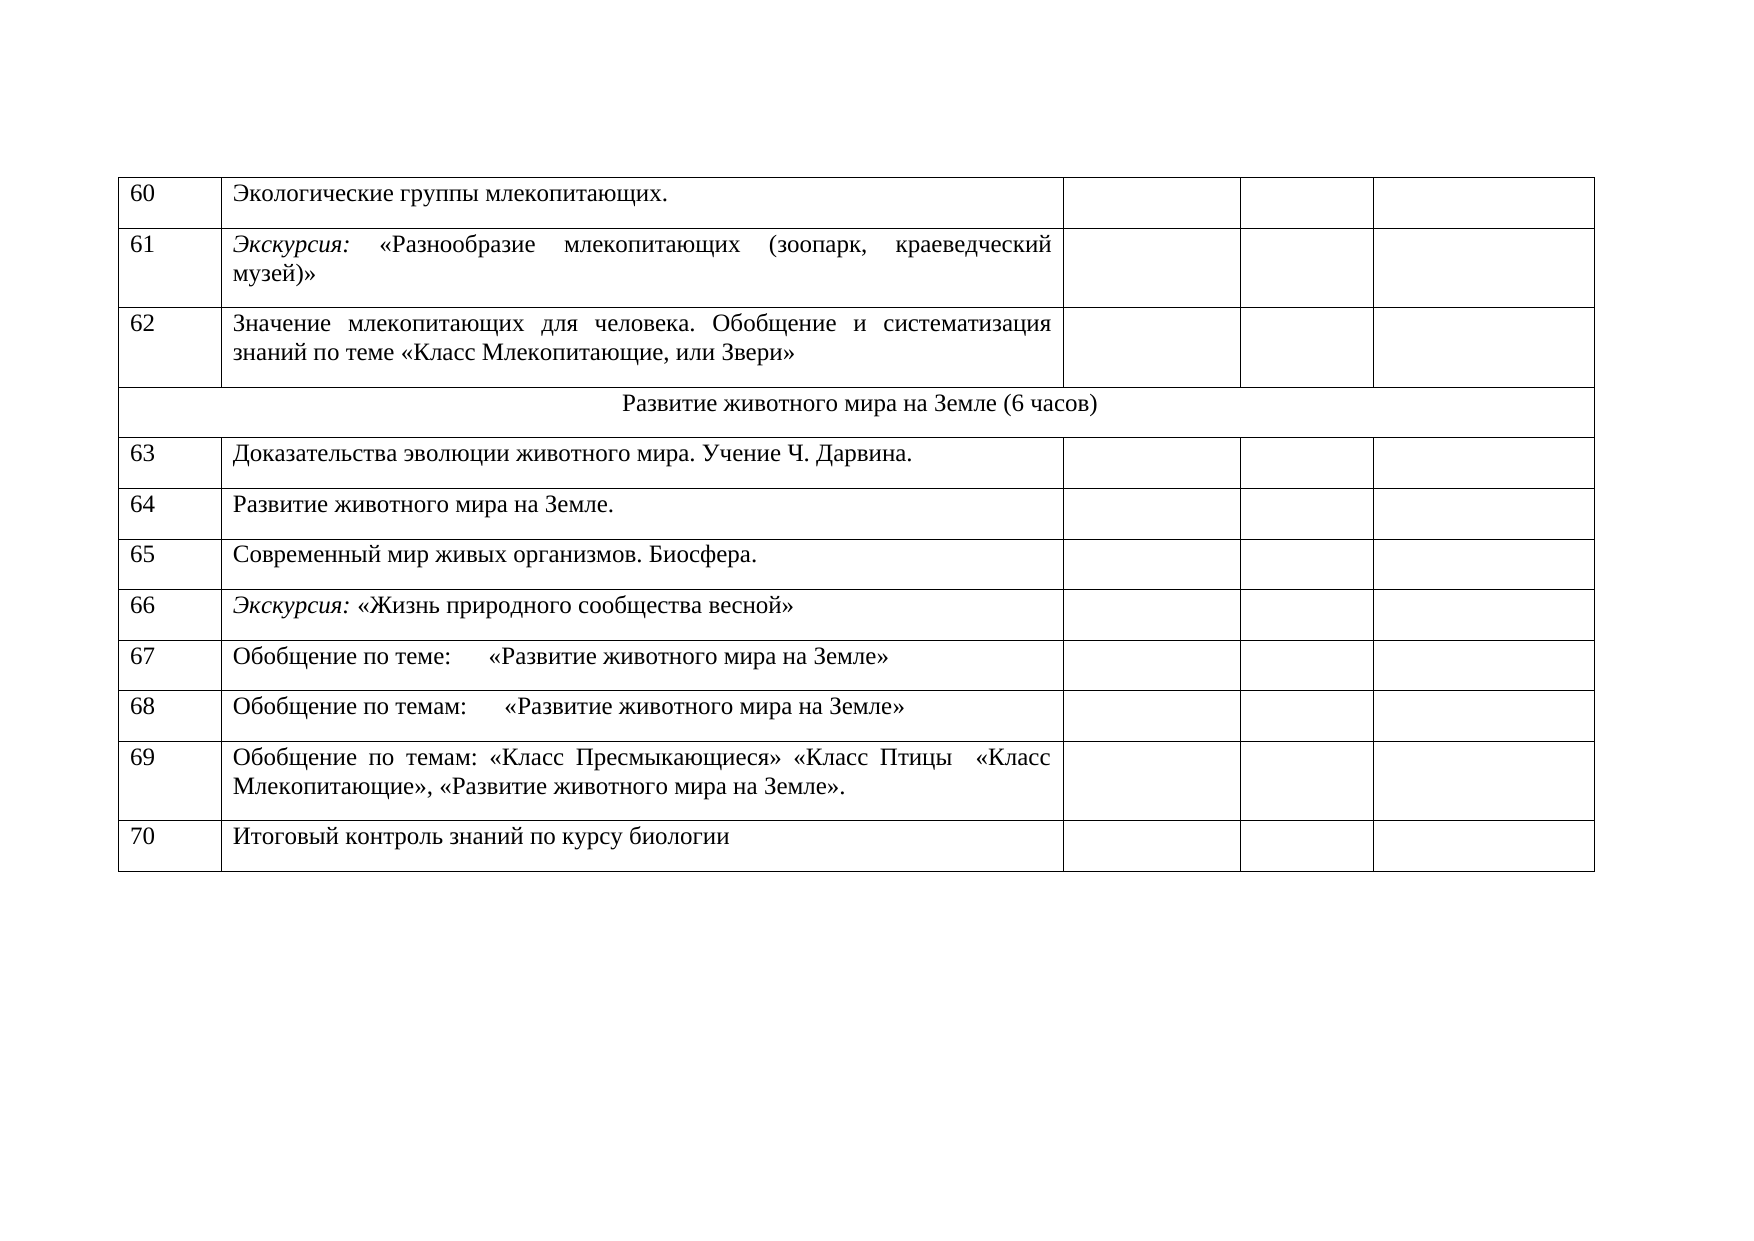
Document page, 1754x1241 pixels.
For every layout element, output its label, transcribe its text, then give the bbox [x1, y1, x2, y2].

table_cell 61 [119, 229, 221, 307]
table_cell [1064, 590, 1240, 640]
table_cell Экскурсия: «Жизнь природного сообщества весной» [222, 590, 1063, 640]
table_cell [1374, 308, 1594, 387]
table_cell [1241, 691, 1373, 741]
table_cell [1064, 691, 1240, 741]
table_cell 70 [119, 821, 221, 871]
table_cell 67 [119, 641, 221, 690]
table_cell [1241, 821, 1373, 871]
table_cell [1374, 438, 1594, 488]
table_cell [1241, 489, 1373, 538]
table_cell [1374, 489, 1594, 538]
table_cell [1374, 229, 1594, 307]
table_cell [1374, 821, 1594, 871]
table_cell [1064, 742, 1240, 820]
table_cell [1374, 641, 1594, 690]
table_cell 64 [119, 489, 221, 538]
table_cell 63 [119, 438, 221, 488]
table_cell Развитие животного мира на Земле (6 часов) [119, 388, 1594, 437]
table_cell [1064, 489, 1240, 538]
table_cell Обобщение по темам: «Класс Пресмыкающиеся» «Класс Птицы «Класс Млекопитающие», «Развитие животного мира на Земле». [222, 742, 1063, 820]
table_cell Обобщение по темам: «Развитие животного мира на Земле» [222, 691, 1063, 741]
table_cell [1064, 308, 1240, 387]
table_cell [1374, 178, 1594, 228]
table_cell Экскурсия: «Разнообразие млекопитающих (зоопарк, краеведческий музей)» [222, 229, 1063, 307]
table_cell 65 [119, 540, 221, 589]
table_cell [1064, 229, 1240, 307]
table_cell [1064, 641, 1240, 690]
table_cell [1374, 540, 1594, 589]
table_cell [1064, 438, 1240, 488]
table_cell [1241, 438, 1373, 488]
table_cell Значение млекопитающих для человека. Обобщение и систематизация знаний по теме «Класс Млекопитающие, или Звери» [222, 308, 1063, 387]
table_cell Обобщение по теме: «Развитие животного мира на Земле» [222, 641, 1063, 690]
table_cell 68 [119, 691, 221, 741]
table_cell [1064, 540, 1240, 589]
table_cell Современный мир живых организмов. Биосфера. [222, 540, 1063, 589]
table_cell [1374, 691, 1594, 741]
table_cell Итоговый контроль знаний по курсу биологии [222, 821, 1063, 871]
table_cell [1241, 742, 1373, 820]
table_cell 66 [119, 590, 221, 640]
table_cell [1064, 178, 1240, 228]
table_cell Доказательства эволюции животного мира. Учение Ч. Дарвина. [222, 438, 1063, 488]
table_cell [1241, 641, 1373, 690]
table_cell [1374, 742, 1594, 820]
table_cell [1241, 178, 1373, 228]
table_cell [1241, 590, 1373, 640]
table_cell [1241, 308, 1373, 387]
table_cell Экологические группы млекопитающих. [222, 178, 1063, 228]
table_cell [1064, 821, 1240, 871]
table_cell 69 [119, 742, 221, 820]
table_cell [1241, 540, 1373, 589]
table_cell 62 [119, 308, 221, 387]
table_cell Развитие животного мира на Земле. [222, 489, 1063, 538]
table_cell 60 [119, 178, 221, 228]
table_cell [1374, 590, 1594, 640]
table_cell [1241, 229, 1373, 307]
